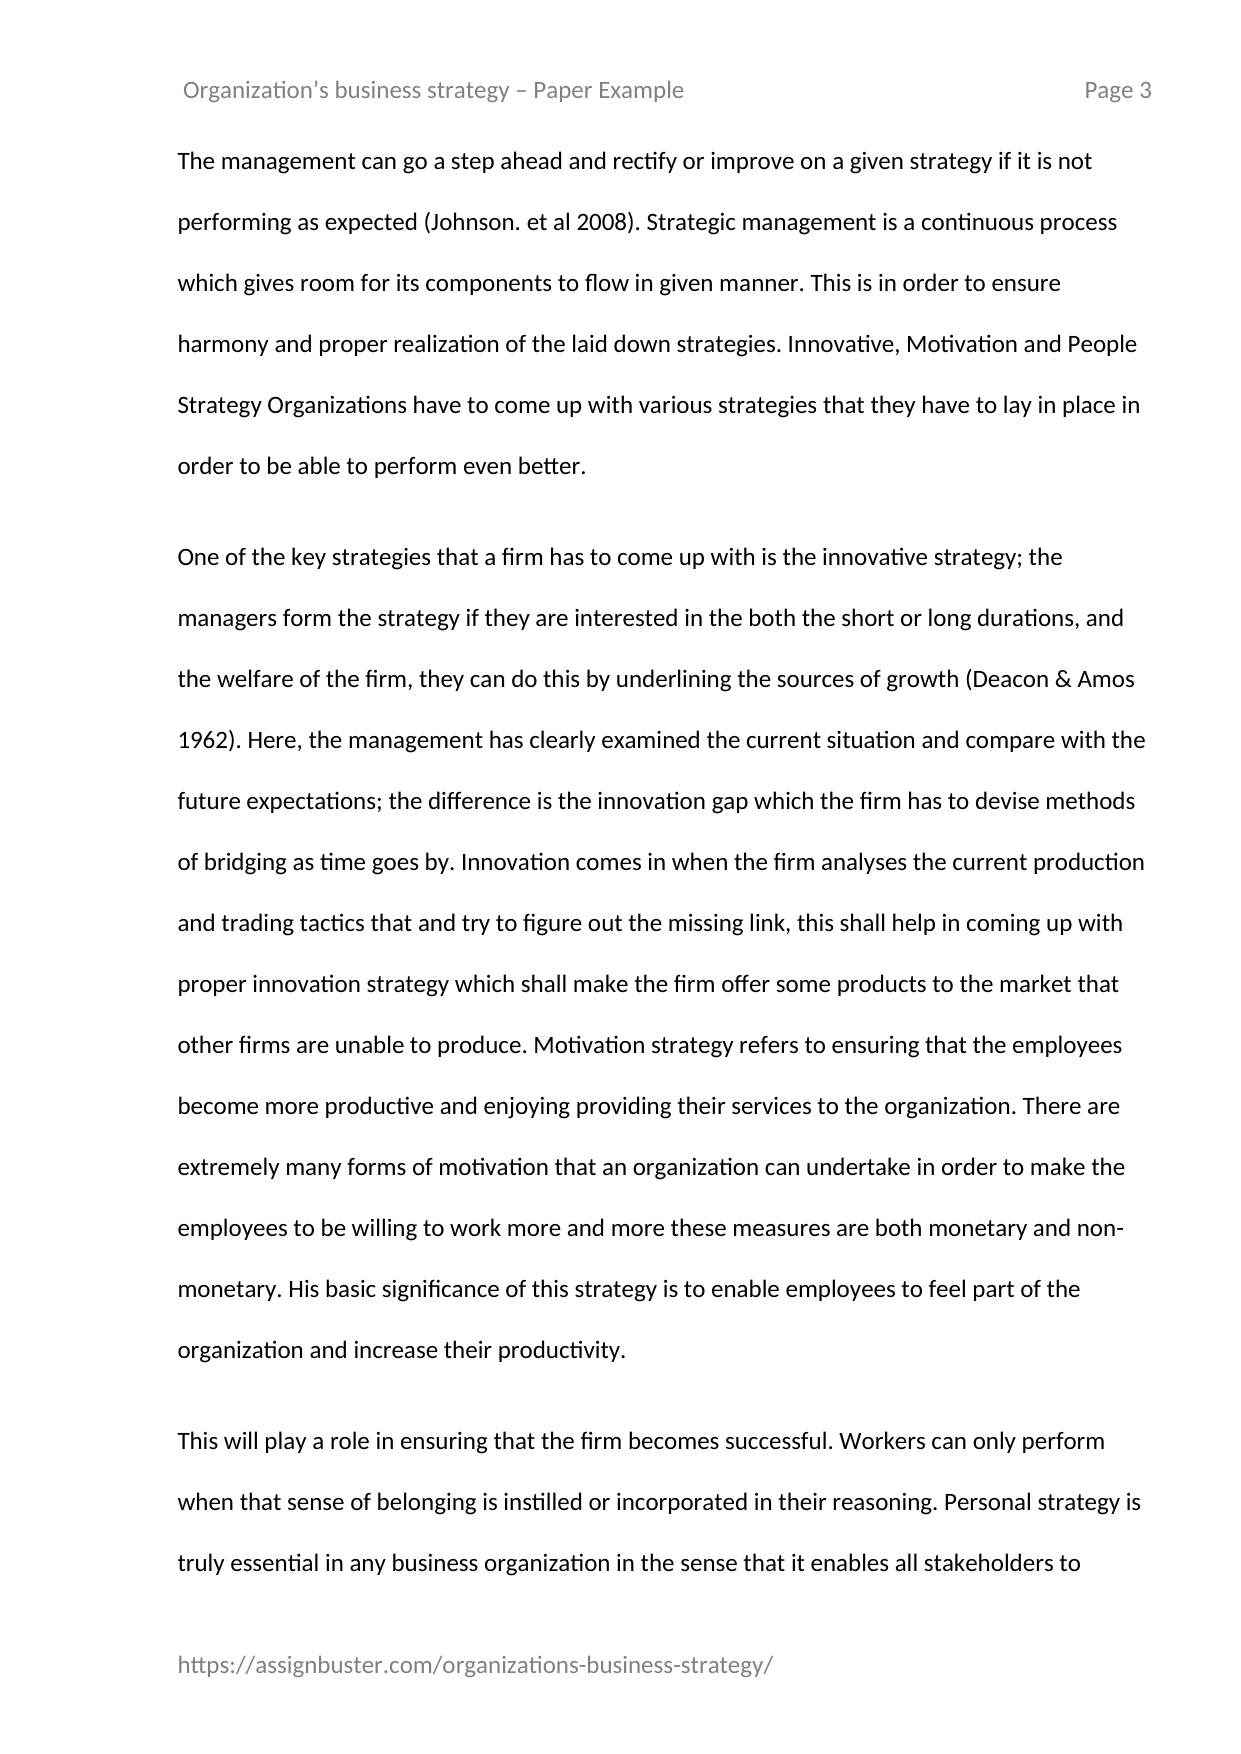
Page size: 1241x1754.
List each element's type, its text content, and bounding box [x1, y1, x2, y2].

text One of the key strategies that a firm has to come up with is the innovative strategy; the managers form the strategy if they are interested in the both the short or long durations, and the welfare of the firm, they can do this by underlining the sources of growth (Deacon & Amos 1962). Here, the management has clearly examined the current situation and compare with the future expectations; the difference is the innovation gap which the firm has to devise methods of bridging as time goes by. Innovation comes in when the firm analyses the current production and trading tactics that and try to figure out the missing link, this shall help in coming up with proper innovation strategy which shall make the firm offer some products to the market that other firms are unable to produce. Motivation strategy refers to ensuring that the employees become more productive and enjoying providing their services to the organization. There are extremely many forms of motivation that an organization can undertake in order to make the employees to be willing to work more and more these measures are both monetary and non-monetary. His basic significance of this strategy is to enable employees to feel part of the organization and increase their productivity. [177, 541, 1152, 1365]
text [177, 1425, 1152, 1577]
text The management can go a step ahead and rectify or improve on a given strategy if it is not performing as expected (Johnson. et al 2008). Strategic management is a continuous process which gives room for its components to flow in given manner. This is in order to ensure harmony and proper realization of the laid down strategies. Innovative, Motivation and People Strategy Organizations have to come up with various strategies that they have to lay in place in order to be able to perform even better. [177, 145, 1152, 481]
